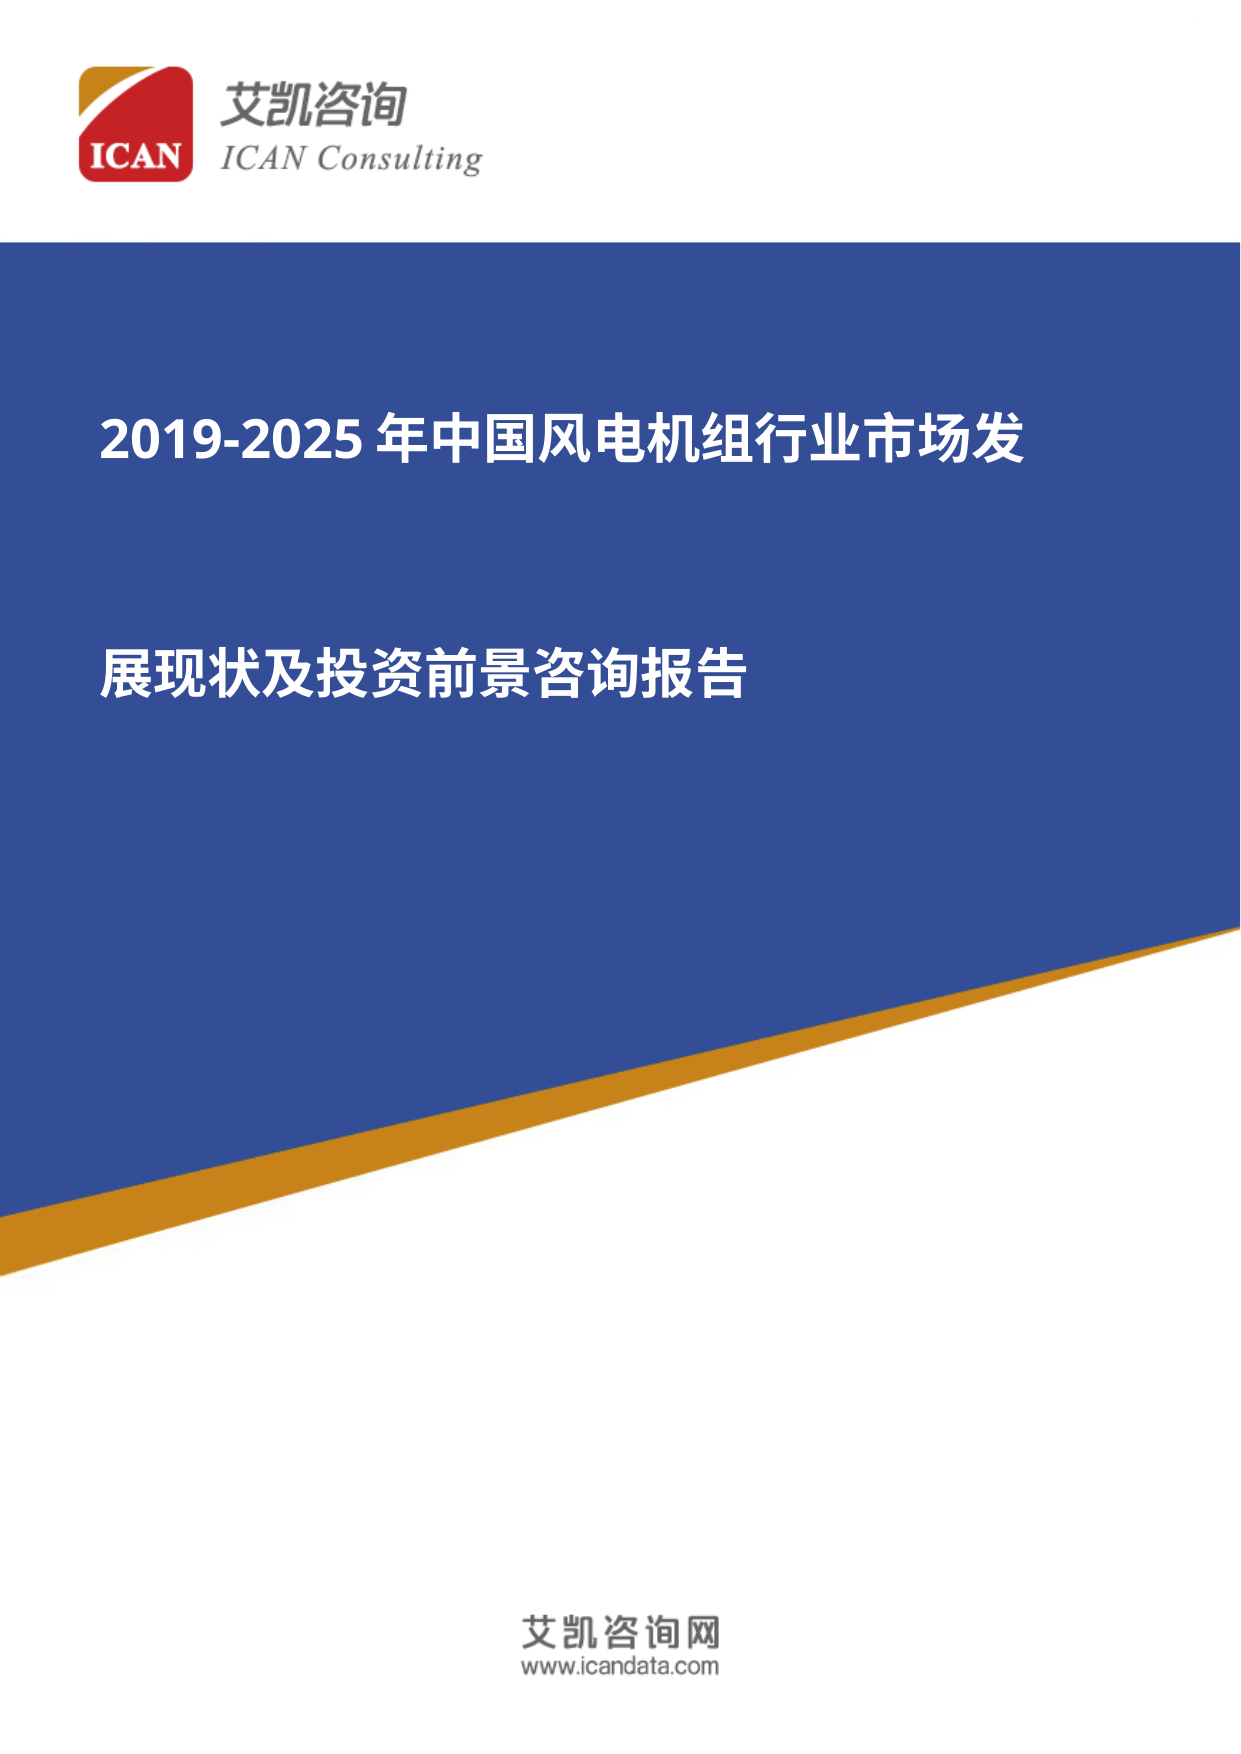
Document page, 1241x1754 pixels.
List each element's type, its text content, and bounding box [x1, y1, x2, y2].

picture [0, 5, 1241, 1754]
subtitle 2019-2025年中国风电机组行业市场发展现状及投资前景咨询报告 [99, 386, 1053, 718]
